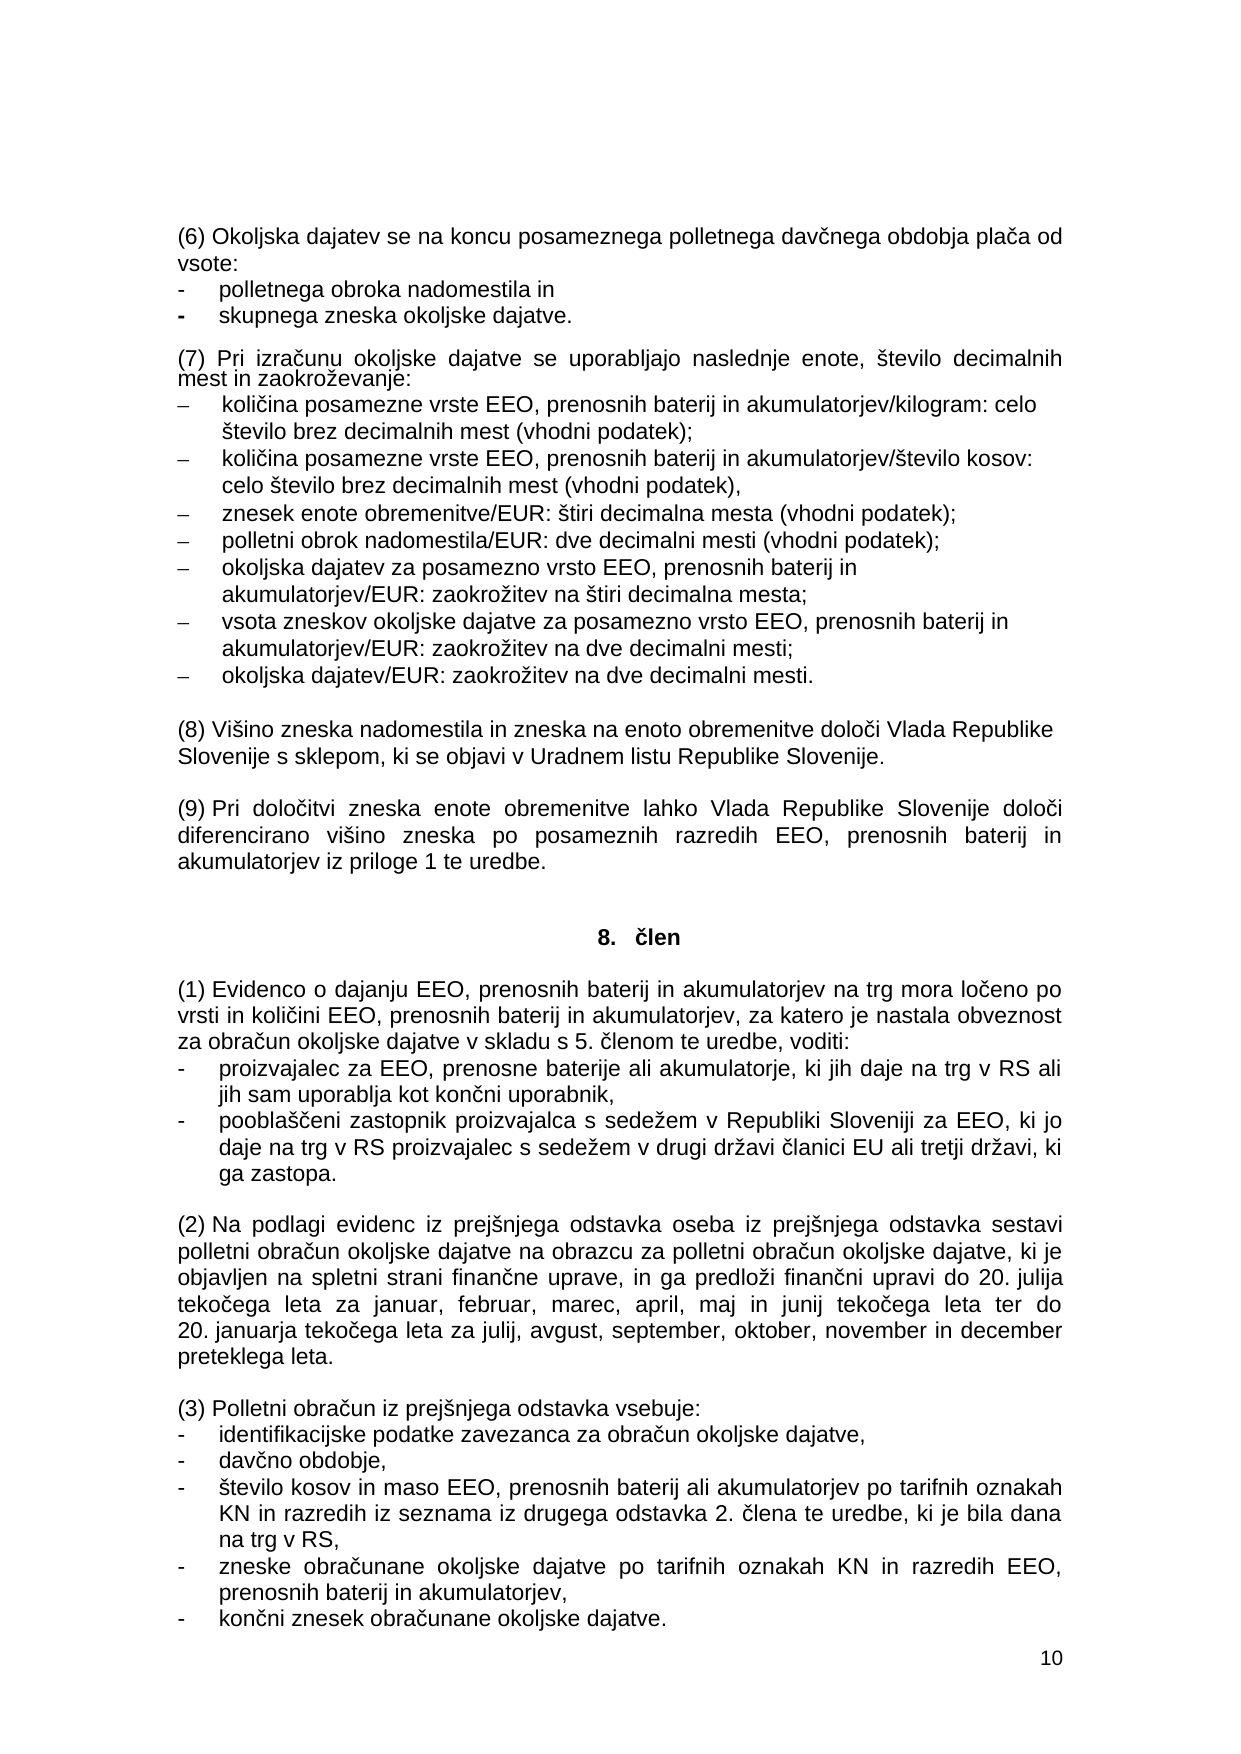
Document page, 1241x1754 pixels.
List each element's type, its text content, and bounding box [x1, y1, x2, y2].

text (1) Evidenco o dajanju EEO, prenosnih baterij in akumulatorjev na trg mora ločeno po vrsti in količini EEO, prenosnih baterij in akumulatorjev, za katero je nastala obveznost za obračun okoljske dajatve v skladu s 5. členom te uredbe, voditi: [177, 976, 1063, 1055]
list količina posamezne vrste EEO, prenosnih baterij in akumulatorjev/kilogram: celo število brez decimalnih mest (vhodni podatek); [177, 391, 1063, 445]
text (6) Okoljska dajatev se na koncu posameznega polletnega davčnega obdobja plača od vsote: [177, 223, 1063, 276]
list davčno obdobje, [177, 1447, 1063, 1474]
list število kosov in maso EEO, prenosnih baterij ali akumulatorjev po tarifnih oznakah KN in razredih iz seznama iz drugega odstavka 2. člena te uredbe, ki je bila dana na trg v RS, [177, 1474, 1063, 1553]
list znesek enote obremenitve/EUR: štiri decimalna mesta (vhodni podatek); [177, 499, 1063, 526]
list količina posamezne vrste EEO, prenosnih baterij in akumulatorjev/število kosov: celo število brez decimalnih mest (vhodni podatek), [177, 445, 1063, 499]
list proizvajalec za EEO, prenosne baterije ali akumulatorje, ki jih daje na trg v RS ali jih sam uporablja kot končni uporabnik, [177, 1055, 1063, 1107]
text (8) Višino zneska nadomestila in zneska na enoto obremenitve določi Vlada Republike Slovenije s sklepom, ki se objavi v Uradnem listu Republike Slovenije. [177, 716, 1063, 770]
list končni znesek obračunane okoljske dajatve. [177, 1605, 1063, 1632]
text (3) Polletni obračun iz prejšnjega odstavka vsebuje: [177, 1394, 1063, 1421]
list identifikacijske podatke zavezanca za obračun okoljske dajatve, [177, 1421, 1063, 1447]
list okoljska dajatev/EUR: zaokrožitev na dve decimalni mesti. [177, 662, 1063, 689]
text (2) Na podlagi evidenc iz prejšnjega odstavka oseba iz prejšnjega odstavka sestavi polletni obračun okoljske dajatve na obrazcu za polletni obračun okoljske dajatve, ki je objavljen na spletni strani finančne uprave, in ga predloži finančni upravi do 20. julija tekočega leta za januar, februar, marec, april, maj in junij tekočega leta ter do 20. januarja tekočega leta za julij, avgust, september, oktober, november in december preteklega leta. [177, 1211, 1063, 1369]
text (9) Pri določitvi zneska enote obremenitve lahko Vlada Republike Slovenije določi diferencirano višino zneska po posameznih razredih EEO, prenosnih baterij in akumulatorjev iz priloge 1 te uredbe. [177, 795, 1063, 874]
list člen [215, 924, 1063, 951]
list okoljska dajatev za posamezno vrsto EEO, prenosnih baterij in akumulatorjev/EUR: zaokrožitev na štiri decimalna mesta; [177, 553, 1063, 608]
list pooblaščeni zastopnik proizvajalca s sedežem v Republiki Sloveniji za EEO, ki jo daje na trg v RS proizvajalec s sedežem v drugi državi članici EU ali tretji državi, ki ga zastopa. [177, 1107, 1063, 1186]
list skupnega zneska okoljske dajatve. [177, 302, 1063, 328]
text (7) Pri izračunu okoljske dajatve se uporabljajo naslednje enote, število decimalnih mest in zaokroževanje: [177, 349, 1063, 391]
list zneske obračunane okoljske dajatve po tarifnih oznakah KN in razredih EEO, prenosnih baterij in akumulatorjev, [177, 1553, 1063, 1605]
list vsota zneskov okoljske dajatve za posamezno vrsto EEO, prenosnih baterij in akumulatorjev/EUR: zaokrožitev na dve decimalni mesti; [177, 608, 1063, 662]
list polletni obrok nadomestila/EUR: dve decimalni mesti (vhodni podatek); [177, 526, 1063, 553]
list polletnega obroka nadomestila in [177, 276, 1063, 302]
